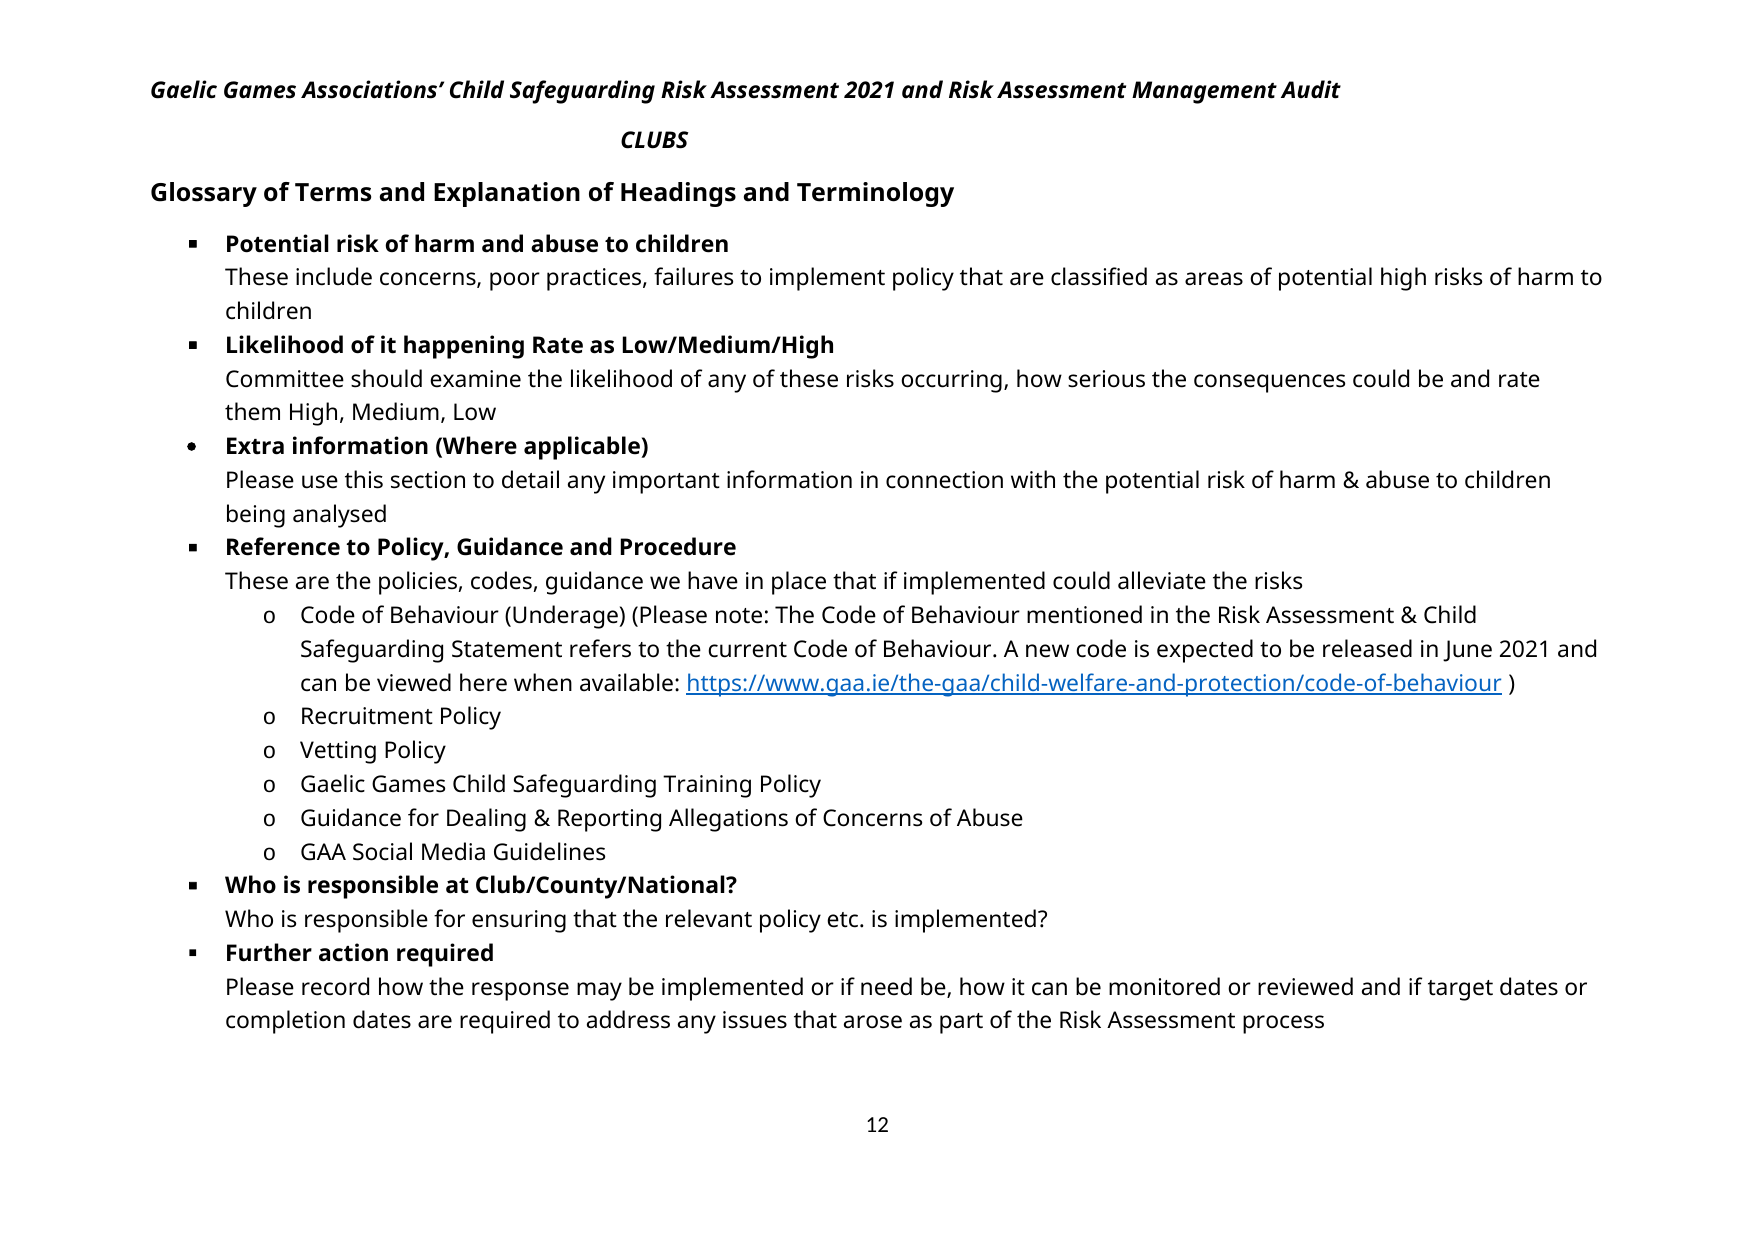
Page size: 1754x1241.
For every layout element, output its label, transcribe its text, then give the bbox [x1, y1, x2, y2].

list Extra information (Where applicable) [187, 430, 1604, 461]
list Reference to Policy, Guidance and Procedure [187, 531, 1604, 563]
list Recruitment Policy [262, 700, 1604, 732]
list Committee should examine the likelihood of any of these risks occurring, how serious the consequences could be and rate them High, Medium, Low [225, 363, 1604, 428]
list Who is responsible for ensuring that the relevant policy etc. is implemented? [225, 903, 1604, 934]
list Guidance for Dealing & Reporting Allegations of Concerns of Abuse [262, 802, 1604, 833]
list Please record how the response may be implemented or if need be, how it can be monitored or reviewed and if target dates or completion dates are required to address any issues that arose as part of the Risk Assessment process [225, 971, 1604, 1036]
text Glossary of Terms and Explanation of Headings and Terminology [150, 174, 1604, 208]
list Further action required [187, 937, 1604, 968]
list GAA Social Media Guidelines [262, 836, 1604, 867]
list Who is responsible at Club/County/National? [187, 869, 1604, 901]
list Vetting Policy [262, 734, 1604, 765]
list Potential risk of harm and abuse to children [187, 228, 1604, 259]
list Gaelic Games Child Safeguarding Training Policy [262, 768, 1604, 799]
list These are the policies, codes, guidance we have in place that if implemented could alleviate the risks [225, 565, 1604, 596]
list These include concerns, poor practices, failures to implement policy that are classified as areas of potential high risks of harm to children [225, 261, 1604, 326]
list Code of Behaviour (Underage) (Please note: The Code of Behaviour mentioned in the Risk Assessment & Child Safeguarding Statement refers to the current Code of Behaviour. A new code is expected to be released in June 2021 and can be viewed here when available: https://www.gaa.ie/the-gaa/child-welfare-and-protection/code-of-behaviour ) [262, 599, 1604, 698]
list Please use this section to detail any important information in connection with the potential risk of harm & abuse to children being analysed [225, 464, 1604, 529]
list Likelihood of it happening Rate as Low/Medium/High [187, 329, 1604, 360]
